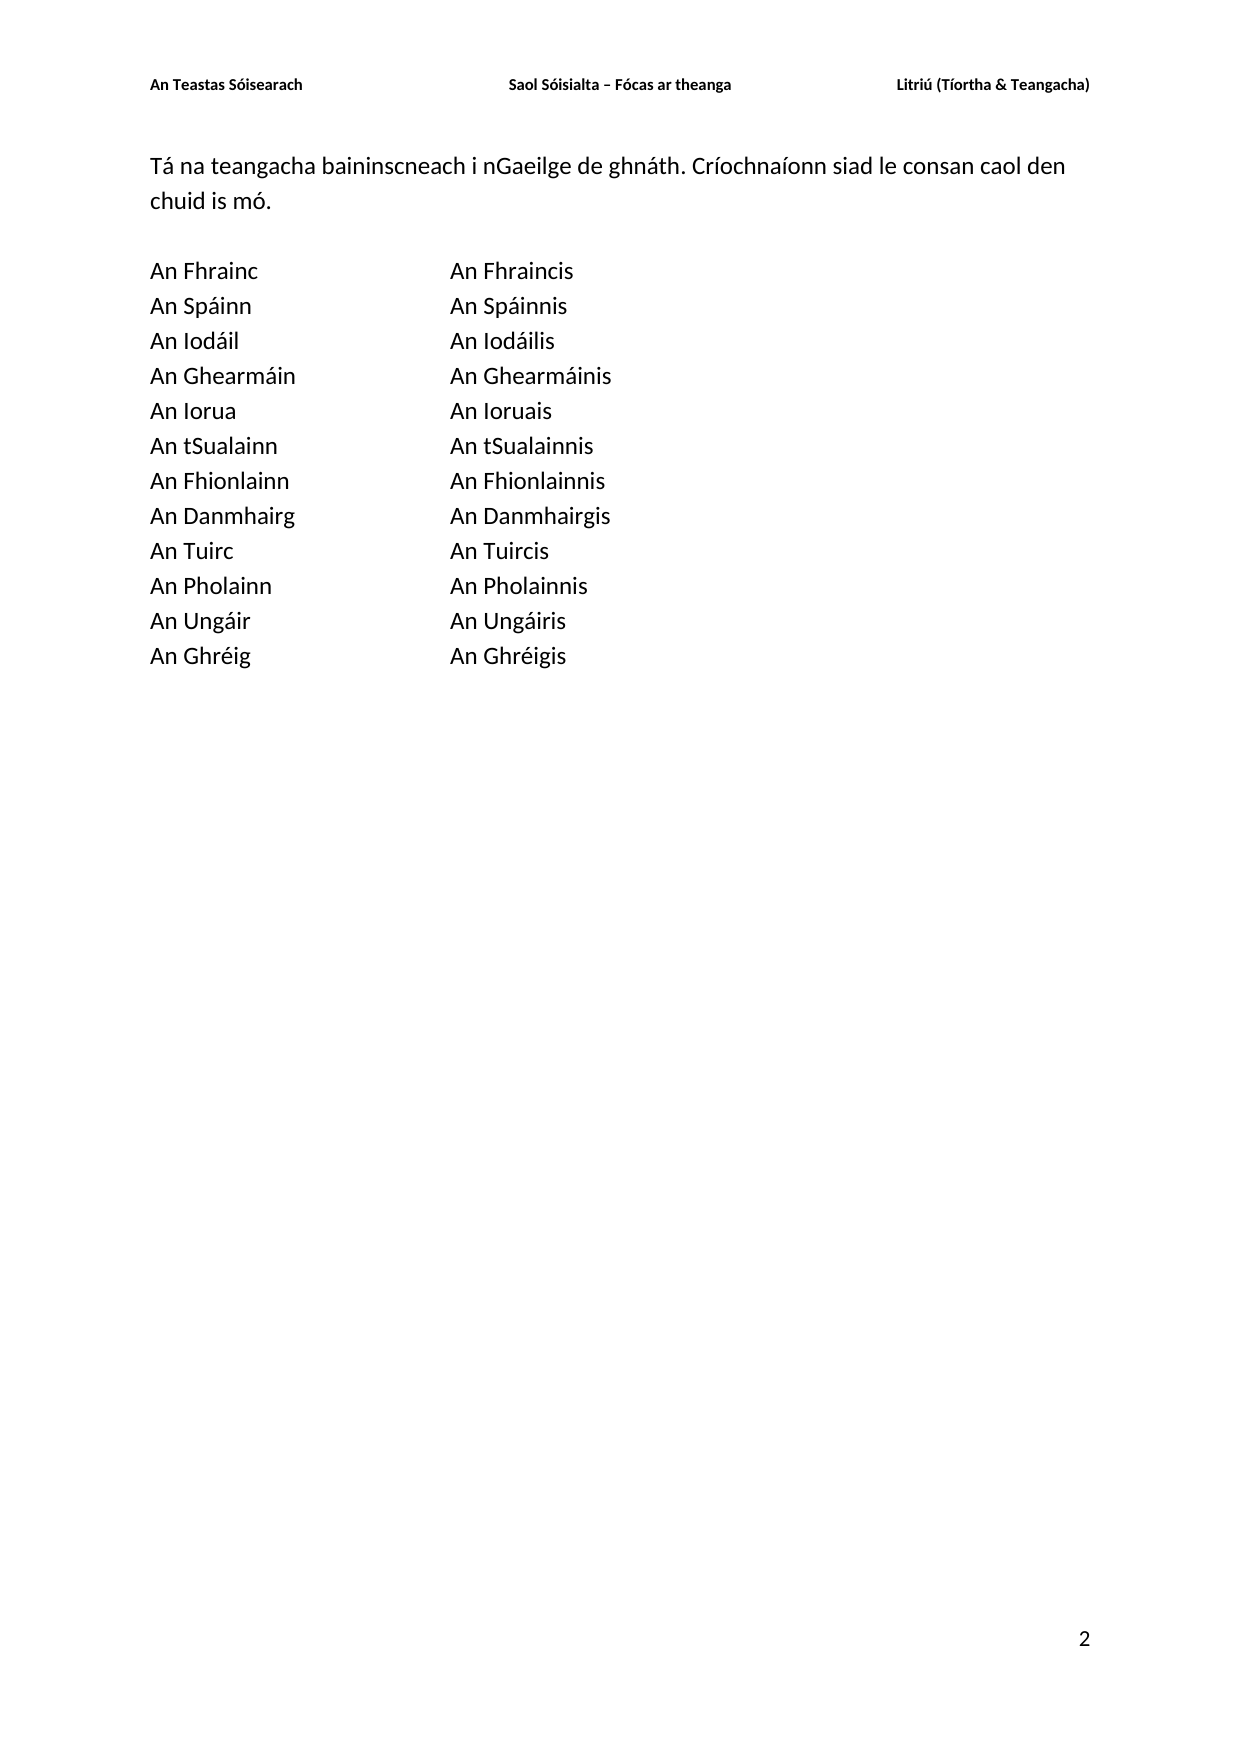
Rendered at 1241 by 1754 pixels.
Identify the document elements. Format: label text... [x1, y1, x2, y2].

list Tá na teangacha baininscneach i nGaeilge de ghnáth. Críochnaíonn siad le consan caol den chuid is mó. [150, 150, 1090, 216]
list An Spáinn An Spáinnis [150, 290, 1090, 321]
list An Ghréig An Ghréigis [150, 640, 1090, 671]
list An Fhrainc An Fhraincis [150, 255, 1090, 286]
list An Pholainn An Pholainnis [150, 570, 1090, 601]
list An Tuirc An Tuircis [150, 535, 1090, 566]
list An Fhionlainn An Fhionlainnis [150, 465, 1090, 496]
list An Ungáir An Ungáiris [150, 605, 1090, 636]
list An Iorua An Ioruais [150, 395, 1090, 426]
list An Ghearmáin An Ghearmáinis [150, 360, 1090, 391]
list An Danmhairg An Danmhairgis [150, 500, 1090, 531]
list An tSualainn An tSualainnis [150, 430, 1090, 461]
list An Iodáil An Iodáilis [150, 325, 1090, 356]
